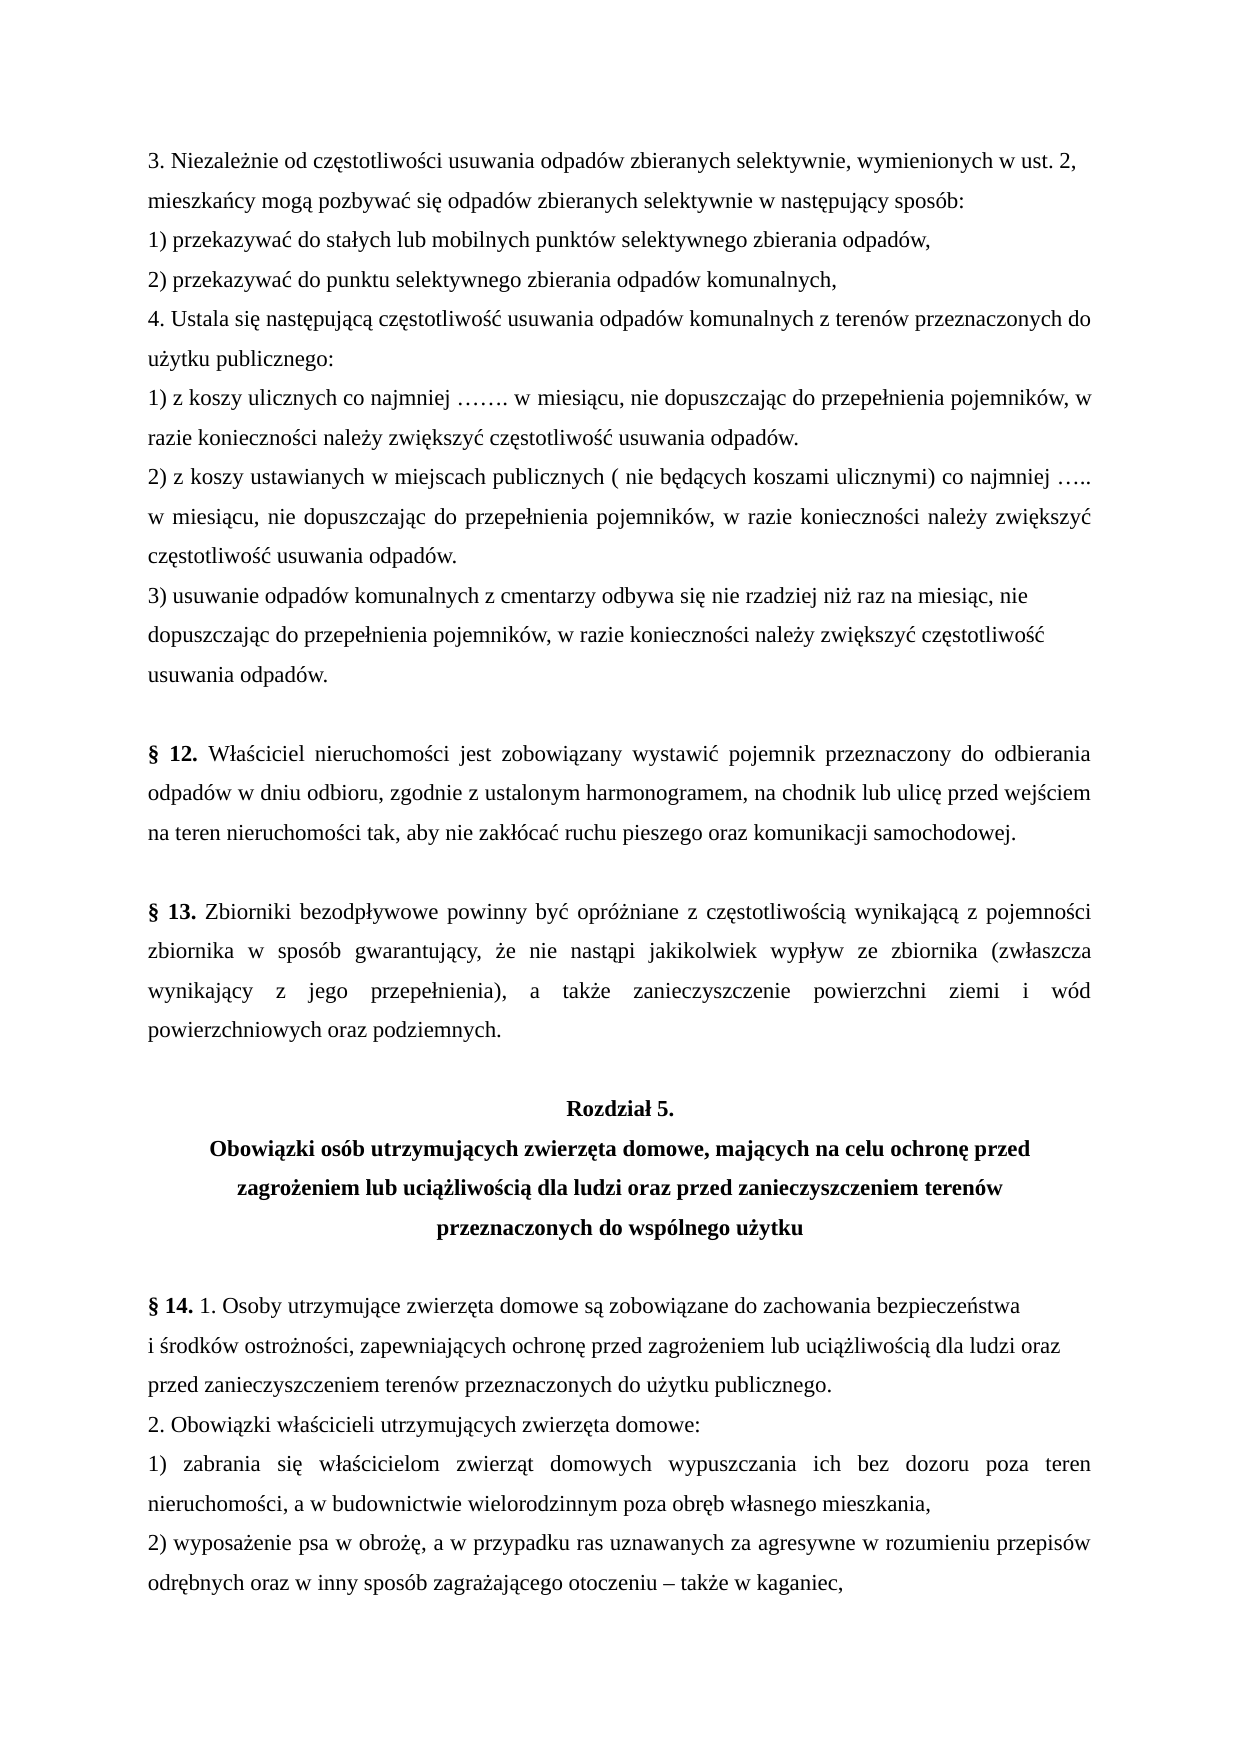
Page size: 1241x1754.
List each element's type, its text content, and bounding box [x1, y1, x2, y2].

text 2) wyposażenie psa w obrożę, a w przypadku ras uznawanych za agresywne w rozumieniu przepisów odrębnych oraz w inny sposób zagrażającego otoczeniu – także w kaganiec, [148, 1529, 1093, 1595]
text 1) przekazywać do stałych lub mobilnych punktów selektywnego zbierania odpadów, [148, 227, 1093, 253]
text usuwania odpadów. [148, 661, 1093, 687]
text mieszkańcy mogą pozbywać się odpadów zbieranych selektywnie w następujący sposób: [148, 187, 1093, 213]
text 1) z koszy ulicznych co najmniej ……. w miesiącu, nie dopuszczając do przepełnienia pojemników, w razie konieczności należy zwiększyć częstotliwość usuwania odpadów. [148, 384, 1093, 450]
text 2) przekazywać do punktu selektywnego zbierania odpadów komunalnych, [148, 266, 1093, 292]
text 3) usuwanie odpadów komunalnych z cmentarzy odbywa się nie rzadziej niż raz na miesiąc, nie [148, 582, 1093, 608]
text Rozdział 5. [148, 1095, 1093, 1121]
text zagrożeniem lub uciążliwością dla ludzi oraz przed zanieczyszczeniem terenów [148, 1174, 1093, 1200]
text przeznaczonych do wspólnego użytku [148, 1213, 1093, 1240]
text Obowiązki osób utrzymujących zwierzęta domowe, mających na celu ochronę przed [148, 1134, 1093, 1161]
text § 14. 1. Osoby utrzymujące zwierzęta domowe są zobowiązane do zachowania bezpieczeństwa [148, 1292, 1093, 1319]
text 3. Niezależnie od częstotliwości usuwania odpadów zbieranych selektywnie, wymienionych w ust. 2, [148, 148, 1093, 174]
text przed zanieczyszczeniem terenów przeznaczonych do użytku publicznego. [148, 1371, 1093, 1398]
text dopuszczając do przepełnienia pojemników, w razie konieczności należy zwiększyć częstotliwość [148, 621, 1093, 648]
text 4. Ustala się następującą częstotliwość usuwania odpadów komunalnych z terenów przeznaczonych do użytku publicznego: [148, 306, 1093, 371]
text 2. Obowiązki właścicieli utrzymujących zwierzęta domowe: [148, 1411, 1093, 1437]
text § 12. Właściciel nieruchomości jest zobowiązany wystawić pojemnik przeznaczony do odbierania odpadów w dniu odbioru, zgodnie z ustalonym harmonogramem, na chodnik lub ulicę przed wejściem na teren nieruchomości tak, aby nie zakłócać ruchu pieszego oraz komunikacji samochodowej. [148, 740, 1093, 845]
text 2) z koszy ustawianych w miejscach publicznych ( nie będących koszami ulicznymi) co najmniej ….. w miesiącu, nie dopuszczając do przepełnienia pojemników, w razie konieczności należy zwiększyć częstotliwość usuwania odpadów. [148, 463, 1093, 569]
text 1) zabrania się właścicielom zwierząt domowych wypuszczania ich bez dozoru poza teren nieruchomości, a w budownictwie wielorodzinnym poza obręb własnego mieszkania, [148, 1450, 1093, 1516]
text i środków ostrożności, zapewniających ochronę przed zagrożeniem lub uciążliwością dla ludzi oraz [148, 1332, 1093, 1358]
text § 13. Zbiorniki bezodpływowe powinny być opróżniane z częstotliwością wynikającą z pojemności zbiornika w sposób gwarantujący, że nie nastąpi jakikolwiek wypływ ze zbiornika (zwłaszcza wynikający z jego przepełnienia), a także zanieczyszczenie powierzchni ziemi i wód powierzchniowych oraz podziemnych. [148, 898, 1093, 1042]
